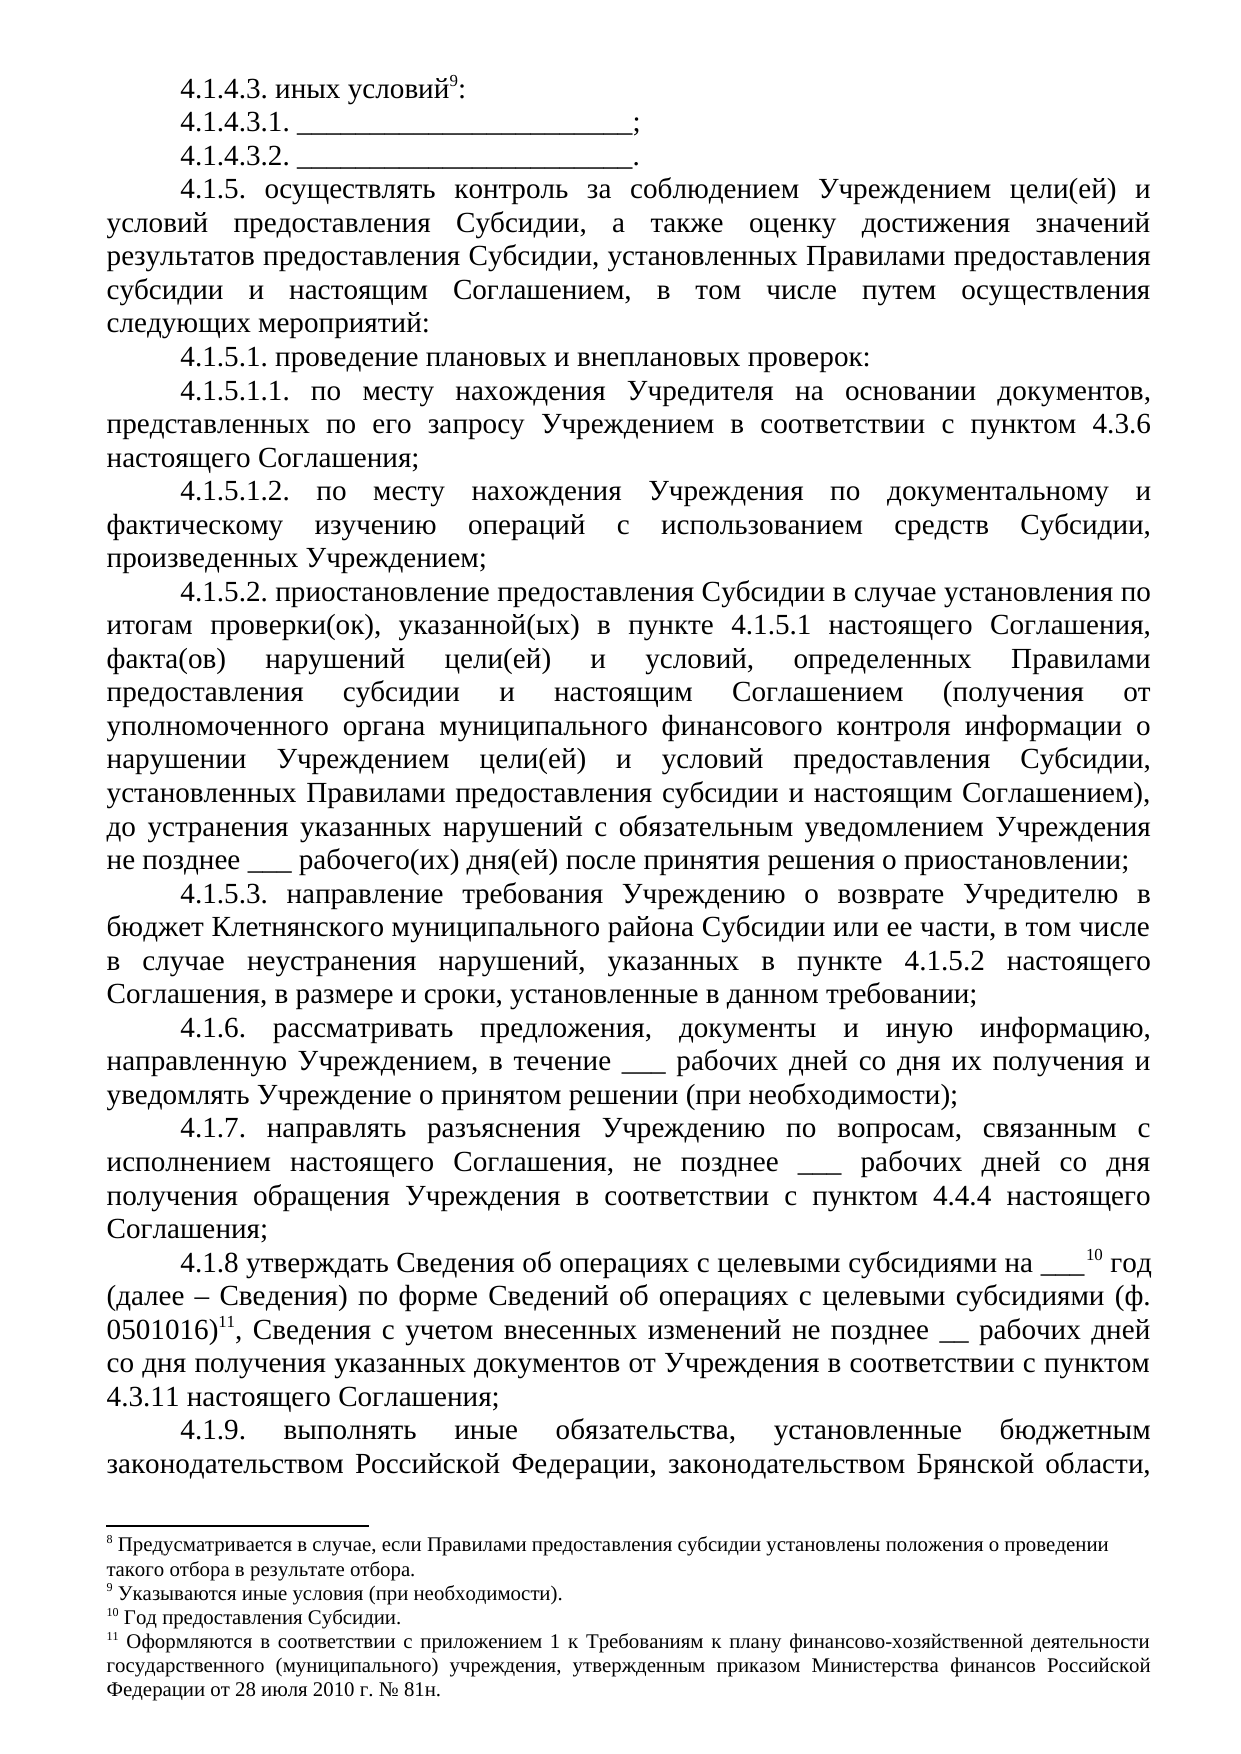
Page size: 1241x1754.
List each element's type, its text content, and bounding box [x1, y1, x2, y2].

text 4.1.4.3. иных условий: [106, 71, 1152, 104]
text 4.1.5.1. проведение плановых и внеплановых проверок: [106, 339, 1152, 373]
text 4.1.5. осуществлять контроль за соблюдением Учреждением цели(ей) и условий предоставления Субсидии, а также оценку достижения значений результатов предоставления Субсидии, установленных Правилами предоставления субсидии и настоящим Соглашением, в том числе путем осуществления следующих мероприятий: [106, 171, 1152, 339]
text 4.1.4.3.2. _______________________. [106, 138, 1152, 171]
text 4.1.5.1.1. по месту нахождения Учредителя на основании документов, представленных по его запросу Учреждением в соответствии с пунктом 4.3.6 настоящего Соглашения; [106, 373, 1152, 473]
text 4.1.4.3.1. _______________________; [106, 104, 1152, 138]
text 4.1.5.2. приостановление предоставления Субсидии в случае установления по итогам проверки(ок), указанной(ых) в пункте 4.1.5.1 настоящего Соглашения, факта(ов) нарушений цели(ей) и условий, определенных Правилами предоставления субсидии и настоящим Соглашением (получения от уполномоченного органа муниципального финансового контроля информации о нарушении Учреждением цели(ей) и условий предоставления Субсидии, установленных Правилами предоставления субсидии и настоящим Соглашением), до устранения указанных нарушений с обязательным уведомлением Учреждения не позднее ___ рабочего(их) дня(ей) после принятия решения о приостановлении; [106, 574, 1152, 876]
text 4.1.8 утверждать Сведения об операциях с целевыми субсидиями на ___ год (далее – Сведения) по форме Сведений об операциях с целевыми субсидиями (ф. 0501016), Сведения с учетом внесенных изменений не позднее __ рабочих дней со дня получения указанных документов от Учреждения в соответствии с пунктом 4.3.11 настоящего Соглашения; [106, 1245, 1152, 1412]
text 4.1.7. направлять разъяснения Учреждению по вопросам, связанным с исполнением настоящего Соглашения, не позднее ___ рабочих дней со дня получения обращения Учреждения в соответствии с пунктом 4.4.4 настоящего Соглашения; [106, 1111, 1152, 1245]
text 4.1.5.3. направление требования Учреждению о возврате Учредителю в бюджет Клетнянского муниципального района Субсидии или ее части, в том числе в случае неустранения нарушений, указанных в пункте 4.1.5.2 настоящего Соглашения, в размере и сроки, установленные в данном требовании; [106, 876, 1152, 1010]
text 4.1.5.1.2. по месту нахождения Учреждения по документальному и фактическому изучению операций с использованием средств Субсидии, произведенных Учреждением; [106, 473, 1152, 574]
text 4.1.6. рассматривать предложения, документы и иную информацию, направленную Учреждением, в течение ___ рабочих дней со дня их получения и уведомлять Учреждение о принятом решении (при необходимости); [106, 1010, 1152, 1111]
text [106, 1412, 1152, 1479]
